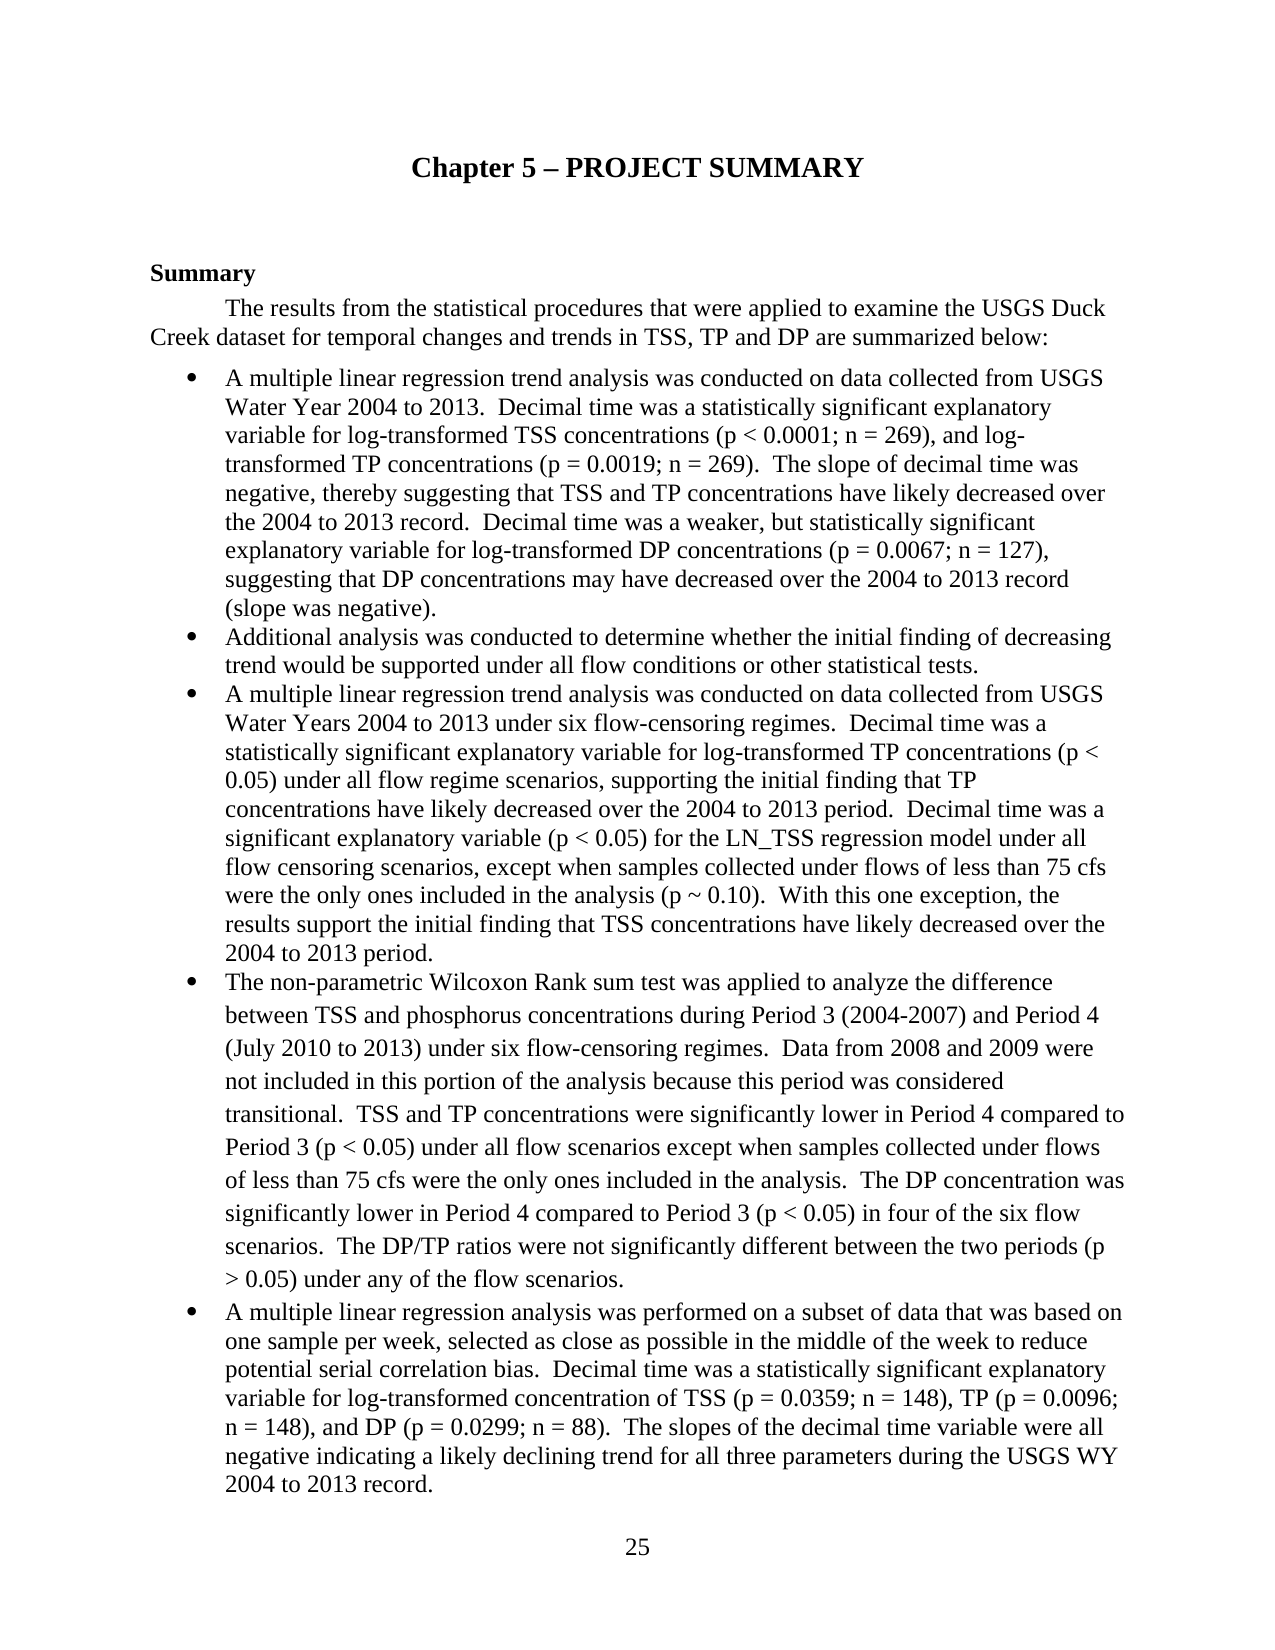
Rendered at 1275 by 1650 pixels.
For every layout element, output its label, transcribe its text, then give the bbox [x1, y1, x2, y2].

subtitle – PROJECT SUMMARY [150, 150, 1125, 183]
list A multiple linear regression trend analysis was conducted on data collected from USGS Water Years 2004 to 2013 under six flow-censoring regimes. Decimal time was a statistically significant explanatory variable for log-transformed TP concentrations (p < 0.05) under all flow regime scenarios, supporting the initial finding that TP concentrations have likely decreased over the 2004 to 2013 period. Decimal time was a significant explanatory variable (p < 0.05) for the LN_TSS regression model under all flow censoring scenarios, except when samples collected under flows of less than 75 cfs were the only ones included in the analysis (p ~ 0.10). With this one exception, the results support the initial finding that TSS concentrations have likely decreased over the 2004 to 2013 period. [187, 679, 1125, 967]
text The results from the statistical procedures that were applied to examine the USGS Duck Creek dataset for temporal changes and trends in TSS, TP and DP are summarized below: [150, 293, 1125, 351]
list Additional analysis was conducted to determine whether the initial finding of decreasing trend would be supported under all flow conditions or other statistical tests. [187, 622, 1125, 679]
list A multiple linear regression analysis was performed on a subset of data that was based on one sample per week, selected as close as possible in the middle of the week to reduce potential serial correlation bias. Decimal time was a statistically significant explanatory variable for log-transformed concentration of TSS (p = 0.0359; n = 148), TP (p = 0.0096; n = 148), and DP (p = 0.0299; n = 88). The slopes of the decimal time variable were all negative indicating a likely declining trend for all three parameters during the USGS WY 2004 to 2013 record. [187, 1297, 1125, 1498]
list The non-parametric Wilcoxon Rank sum test was applied to analyze the difference between TSS and phosphorus concentrations during Period 3 (2004-2007) and Period 4 (July 2010 to 2013) under six flow-censoring regimes. Data from 2008 and 2009 were not included in this portion of the analysis because this period was considered transitional. TSS and TP concentrations were significantly lower in Period 4 compared to Period 3 (p < 0.05) under all flow scenarios except when samples collected under flows of less than 75 cfs were the only ones included in the analysis. The DP concentration was significantly lower in Period 4 compared to Period 3 (p < 0.05) in four of the six flow scenarios. The DP/TP ratios were not significantly different between the two periods (p > 0.05) under any of the flow scenarios. [187, 967, 1125, 1293]
subtitle Summary [150, 258, 1125, 287]
list A multiple linear regression trend analysis was conducted on data collected from USGS Water Year 2004 to 2013. Decimal time was a statistically significant explanatory variable for log-transformed TSS concentrations (p < 0.0001; n = 269), and log-transformed TP concentrations (p = 0.0019; n = 269). The slope of decimal time was negative, thereby suggesting that TSS and TP concentrations have likely decreased over the 2004 to 2013 record. Decimal time was a weaker, but statistically significant explanatory variable for log-transformed DP concentrations (p = 0.0067; n = 127), suggesting that DP concentrations may have decreased over the 2004 to 2013 record (slope was negative). [187, 363, 1125, 622]
